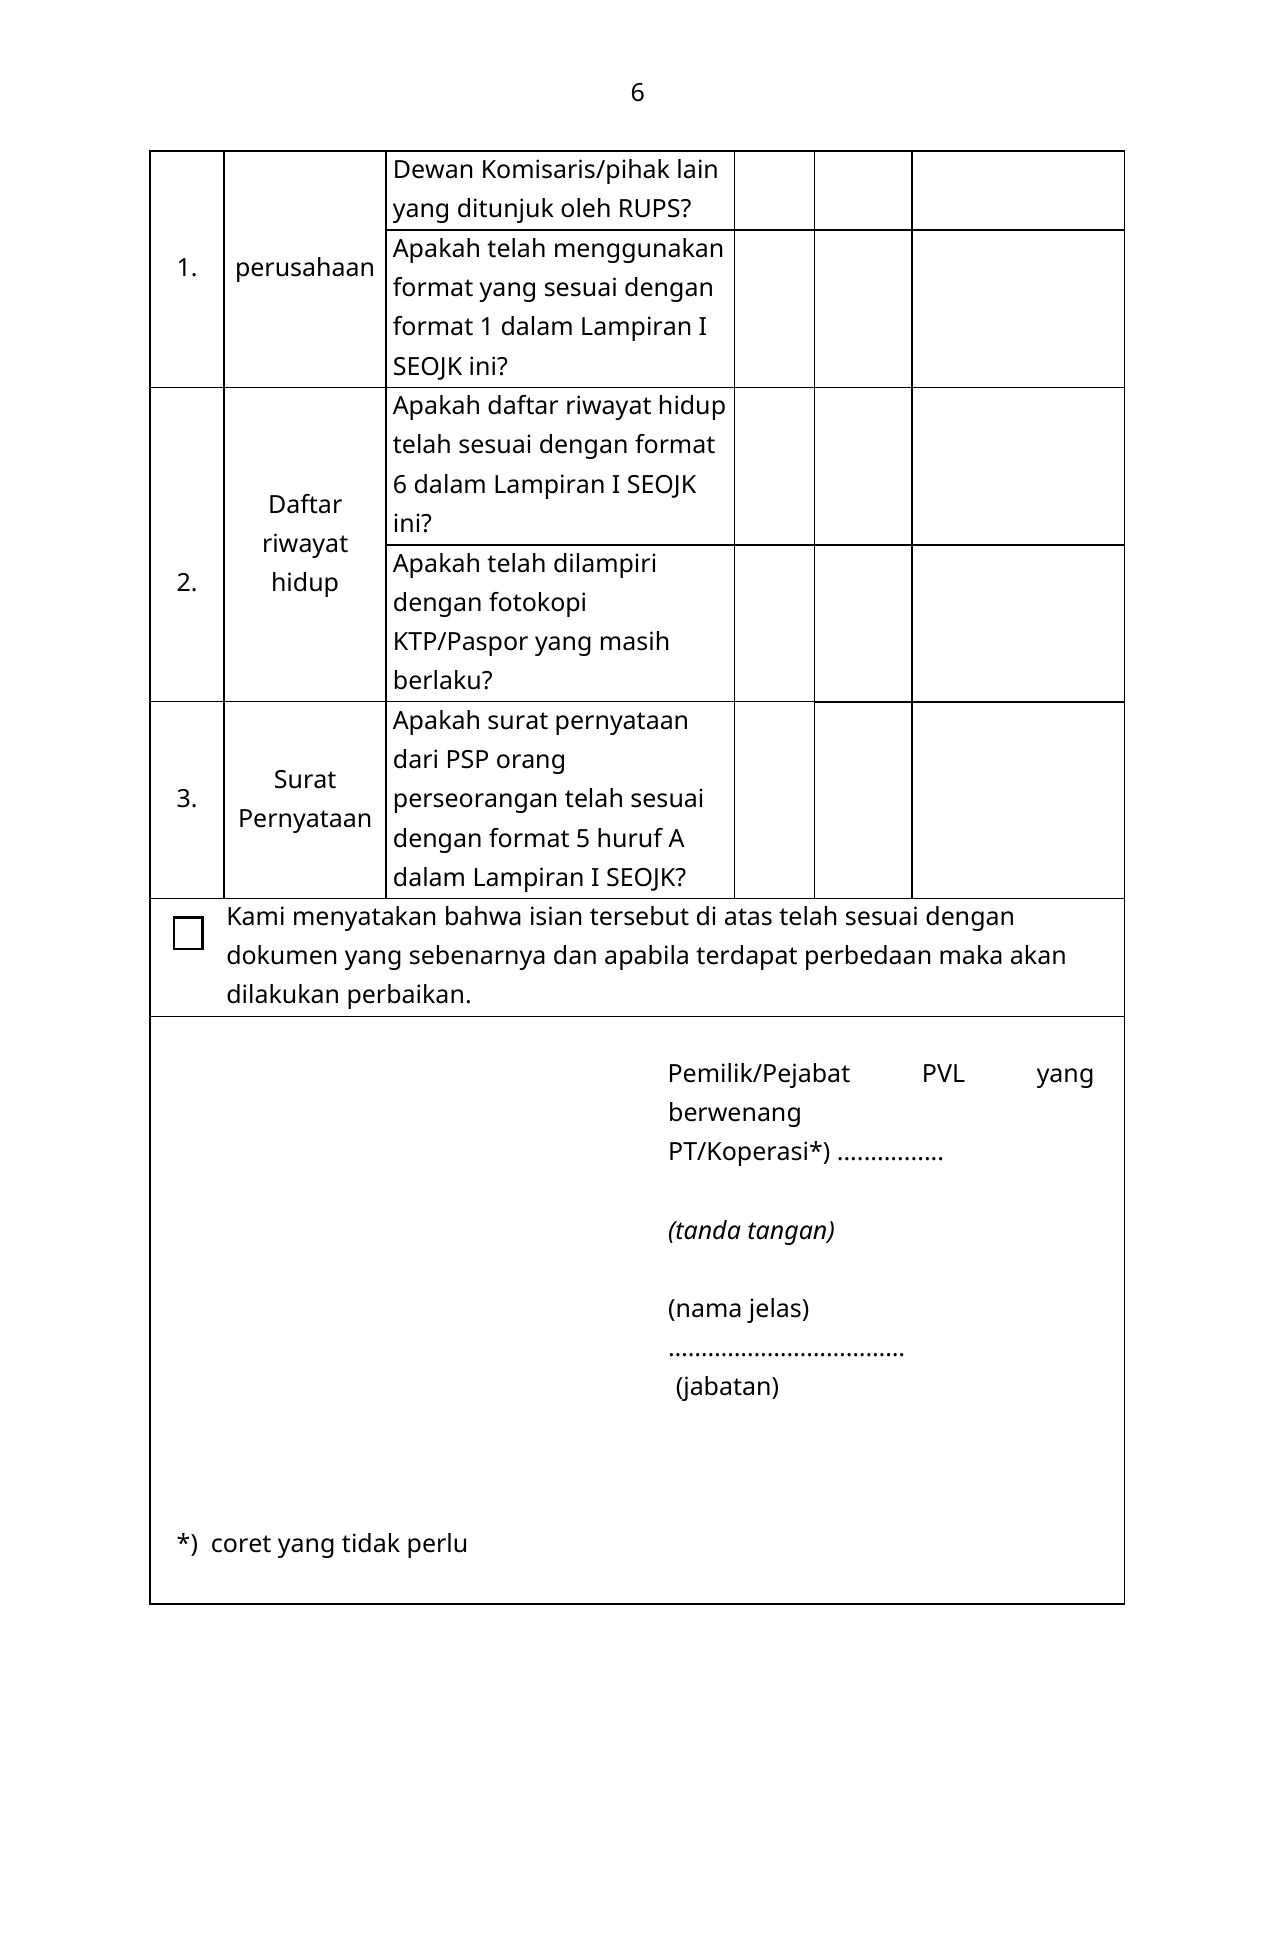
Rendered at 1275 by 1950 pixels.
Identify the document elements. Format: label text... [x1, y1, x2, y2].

table_cell Apakah daftar riwayat hidup telah sesuai dengan format 6 dalam Lampiran I SEOJK ini? [387, 388, 734, 544]
table_cell Kami menyatakan bahwa isian tersebut di atas telah sesuai dengan dokumen yang sebenarnya dan apabila terdapat perbedaan maka akan dilakukan perbaikan. [151, 899, 1124, 1016]
table_cell [815, 388, 911, 544]
table_cell Surat Pernyataan [225, 702, 385, 898]
table_cell [815, 546, 911, 701]
table_cell [913, 231, 1124, 386]
table_cell Apakah surat pernyataan dari PSP orang perseorangan telah sesuai dengan format 5 huruf A dalam Lampiran I SEOJK? [387, 702, 734, 898]
table_cell [913, 703, 1124, 898]
table_cell [913, 388, 1124, 544]
table_cell [735, 702, 814, 898]
table_cell [913, 546, 1124, 701]
table_cell [815, 231, 911, 386]
table_cell [735, 546, 814, 701]
table_cell Daftar riwayat hidup [225, 388, 385, 701]
table_cell 1. [151, 152, 223, 386]
table_cell [735, 152, 814, 229]
table_cell Pemilik/Pejabat PVL yang berwenang PT/Koperasi*) ................ (tanda tangan) (nama jelas) ……………………………… (jabatan) *) coret yang tidak perlu [151, 1017, 1124, 1603]
table_cell [815, 152, 911, 229]
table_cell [387, 152, 734, 229]
table_cell Apakah telah dilampiri dengan fotokopi KTP/Paspor yang masih berlaku? [387, 546, 734, 701]
table_cell [913, 152, 1124, 229]
table_cell 3. [151, 702, 223, 898]
table_cell Apakah telah menggunakan format yang sesuai dengan format 1 dalam Lampiran I SEOJK ini? [387, 231, 734, 386]
table_cell [815, 703, 911, 898]
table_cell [225, 152, 385, 386]
table_cell [735, 231, 814, 386]
table_cell 2. [151, 388, 223, 701]
table_cell [735, 388, 814, 544]
